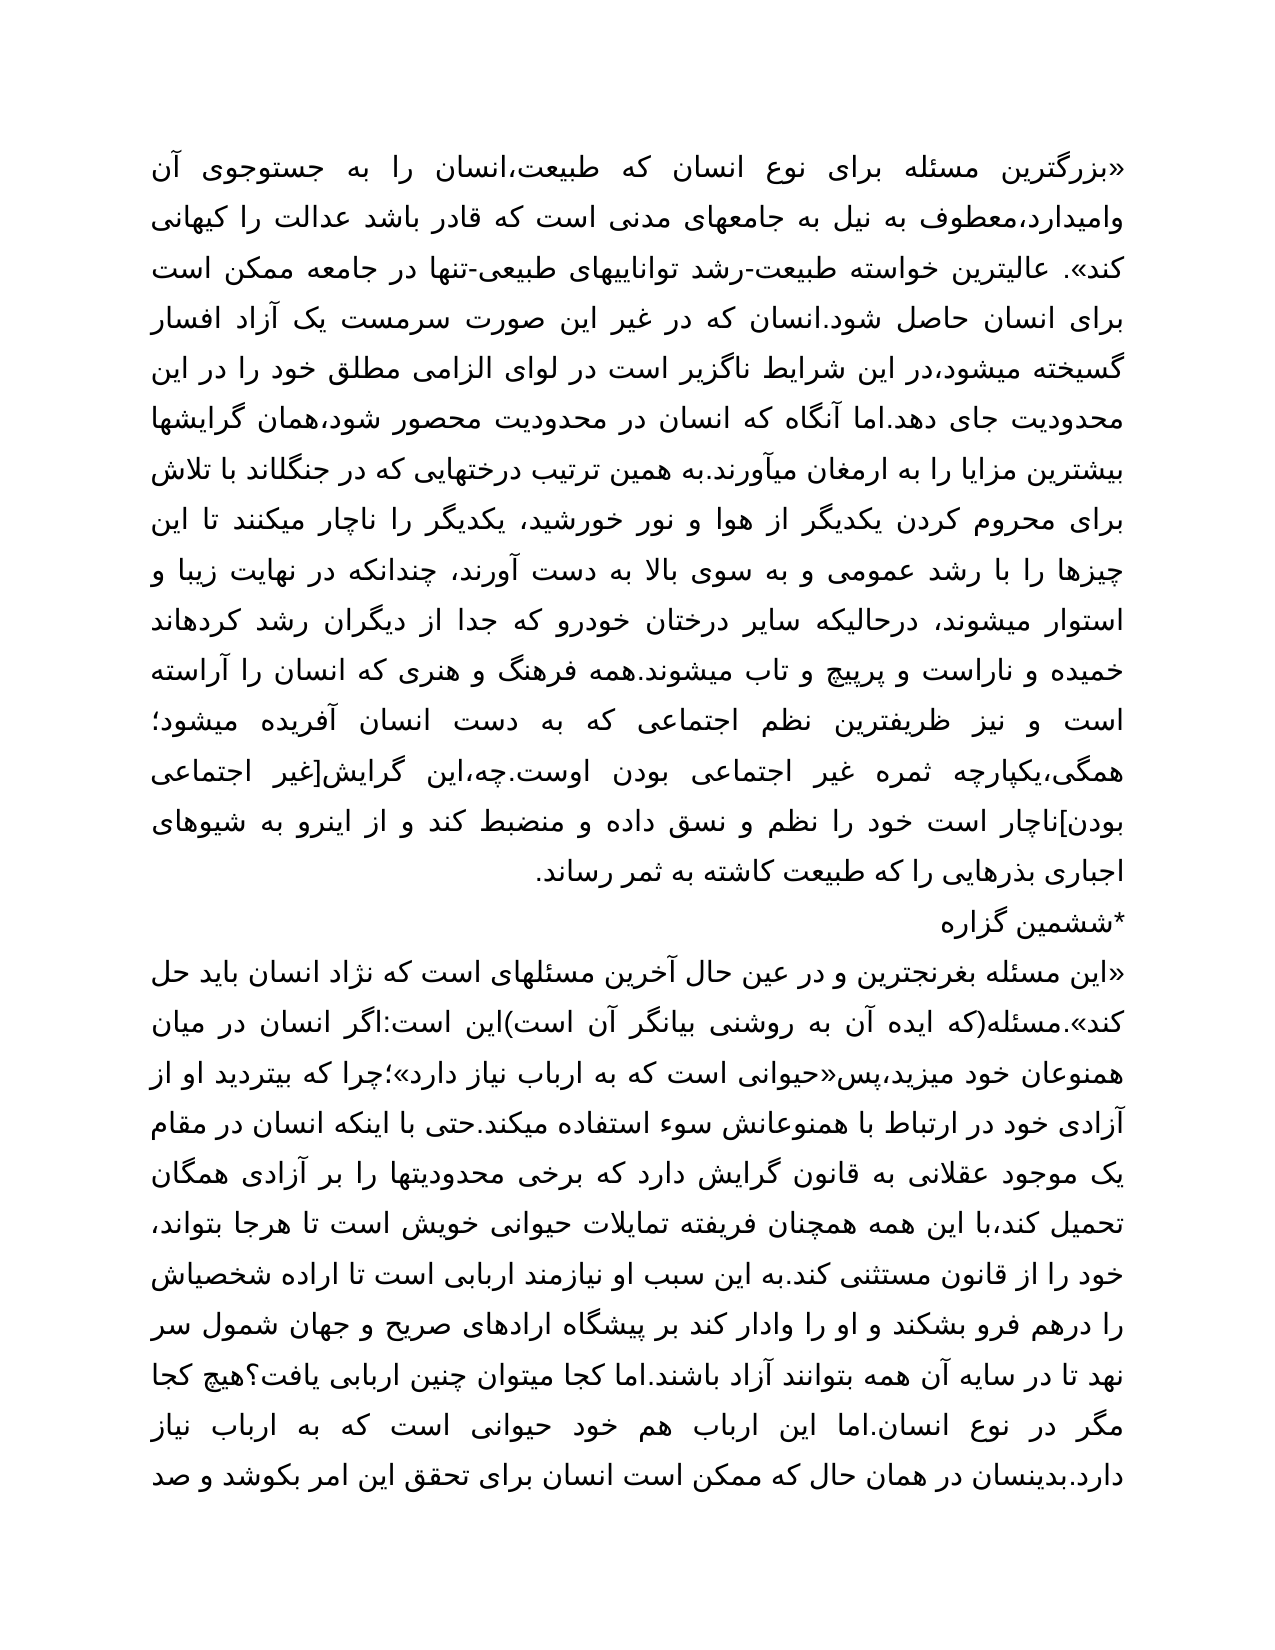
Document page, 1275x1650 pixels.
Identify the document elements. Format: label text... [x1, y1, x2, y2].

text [150, 955, 1125, 1492]
text *ششمین گزاره [150, 905, 1125, 938]
text «بزرگترین مسئله برای نوع انسان که‏ طبیعت،انسان را به جست‏وجوی آن‏ وامی‏دارد،معطوف به نیل به جامعه‏ای مدنی‏ است که قادر باشد عدالت را کیهانی کند». عالی‏ترین خواسته طبیعت-رشد توانایی‏های‏ طبیعی-تنها در جامعه ممکن است برای‏ انسان حاصل شود.انسان که در غیر این‏ صورت سرمست یک آزاد افسار گسیخته‏ می‏شود،در این شرایط ناگزیر است در لوای الزامی مطلق خود را در این محدودیت‏ جای دهد.اما آنگاه که انسان در محدودیت‏ محصور شود،همان گرایش‏ها بیشترین‏ مزایا را به ارمغان می‏آورند.به همین ترتیب‏ درخت‏هایی که در جنگل‏اند با تلاش برای‏ محروم کردن یکدیگر از هوا و نور خورشید، یکدیگر را ناچار می‏کنند تا این چیزها را با رشد عمومی و به سوی بالا به دست آورند، چندان‏که در نهایت زیبا و استوار می‏شوند، درحالی‏که سایر درختان خودرو که جدا از دیگران رشد کرده‏اند خمیده و ناراست و پرپیچ و تاب می‏شوند.همه فرهنگ و هنری‏ که انسان را آراسته است و نیز ظریف‏ترین‏ نظم اجتماعی که به دست انسان آفریده‏ می‏شود؛همگی،یکپارچه ثمره غیر اجتماعی‏ بودن اوست.چه،این گرایش‏[غیر اجتماعی‏ بودن‏]ناچار است خود را نظم و نسق داده و منضبط کند و از این‏رو به شیوه‏ای اجباری‏ بذرهایی را که طبیعت کاشته به ثمر رساند. [150, 150, 1125, 888]
